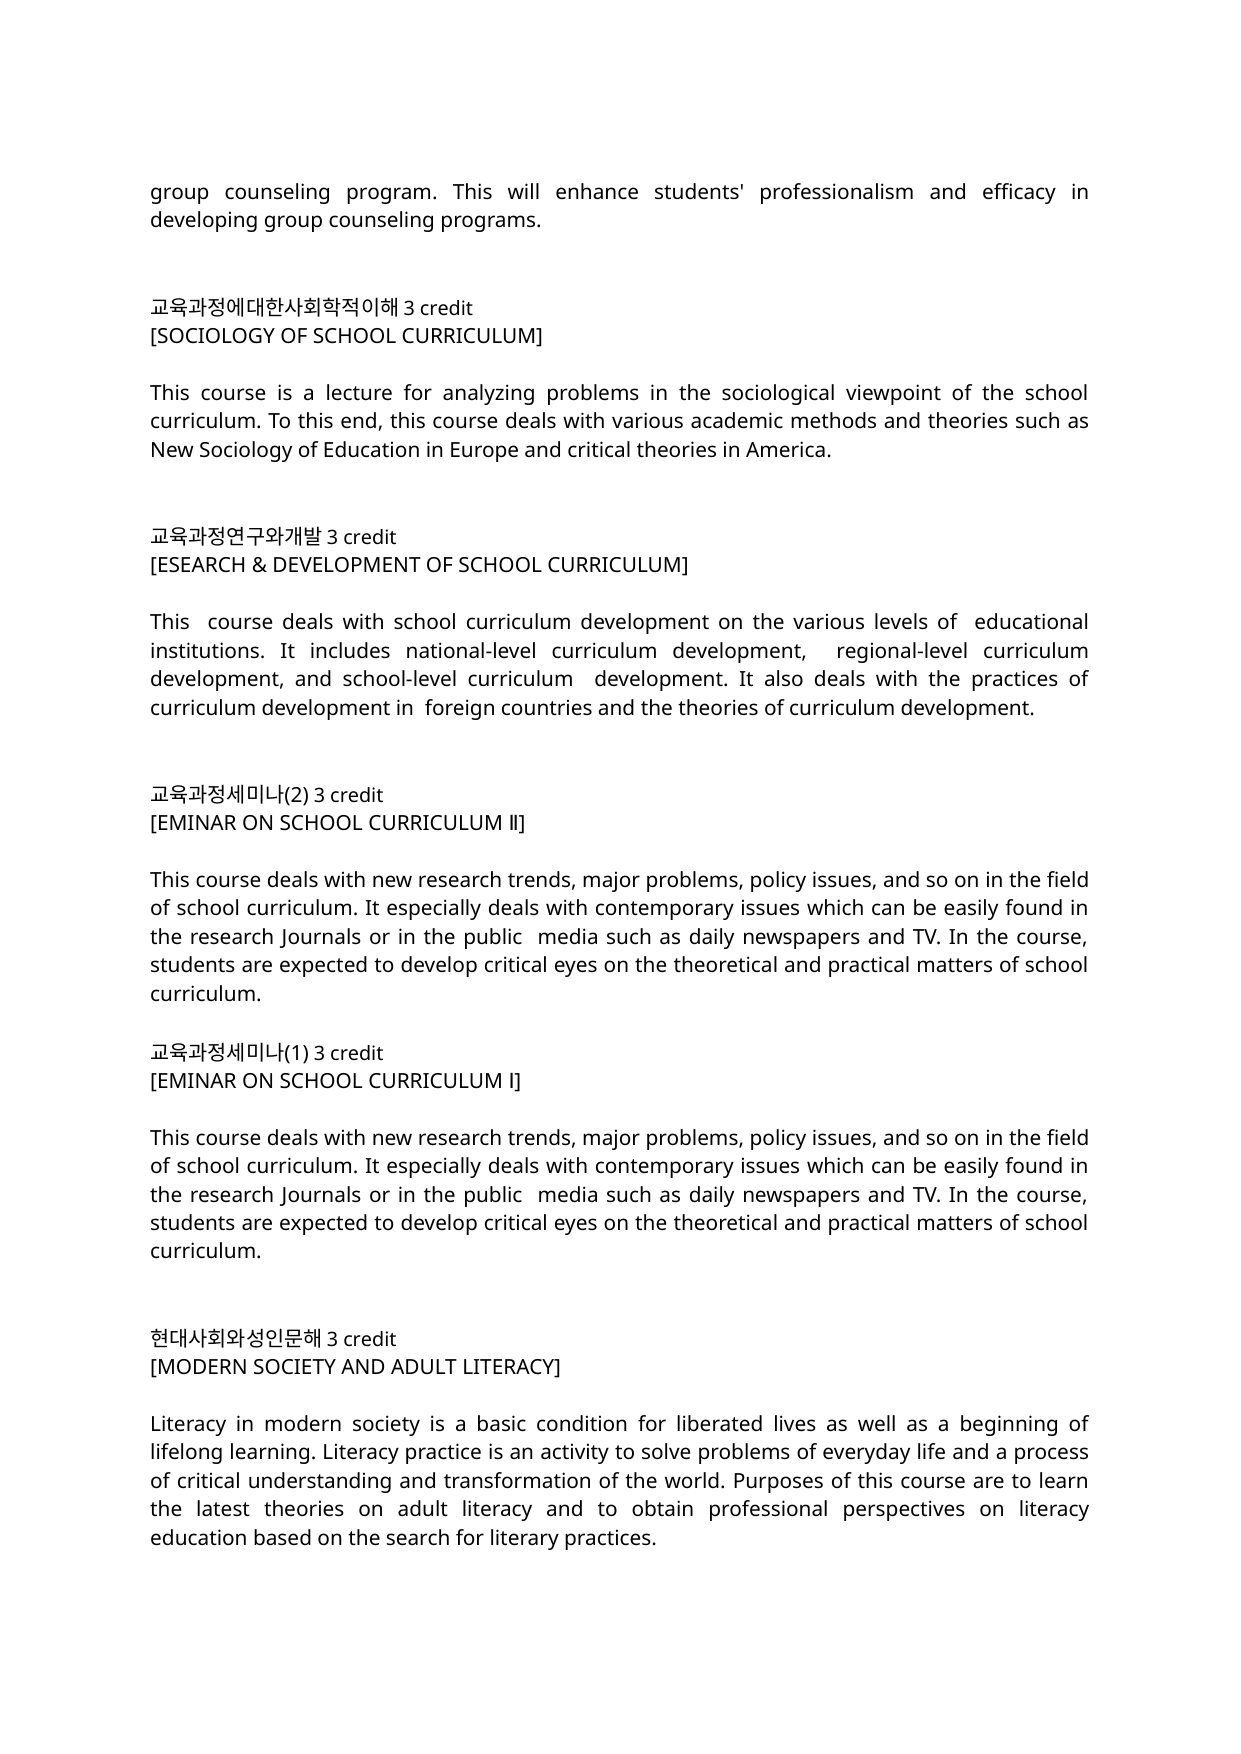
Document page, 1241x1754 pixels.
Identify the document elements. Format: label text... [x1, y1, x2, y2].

text [EMINAR ON SCHOOL CURRICULUM Ⅱ] [150, 808, 1090, 837]
text 현대사회와성인문해3 credit [150, 1322, 1090, 1352]
text This course is a lecture for analyzing problems in the sociological viewpoint of the school curriculum. To this end, this course deals with various academic methods and theories such as New Sociology of Education in Europe and critical theories in America. [150, 378, 1090, 463]
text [150, 177, 1090, 234]
text Literacy in modern society is a basic condition for liberated lives as well as a beginning of lifelong learning. Literacy practice is an activity to solve problems of everyday life and a process of critical understanding and transformation of the world. Purposes of this course are to learn the latest theories on adult literacy and to obtain professional perspectives on literacy education based on the search for literary practices. [150, 1409, 1090, 1551]
text This course deals with school curriculum development on the various levels of educational institutions. It includes national-level curriculum development, regional-level curriculum development, and school-level curriculum development. It also deals with the practices of curriculum development in foreign countries and the theories of curriculum development. [150, 607, 1090, 721]
text This course deals with new research trends, major problems, policy issues, and so on in the field of school curriculum. It especially deals with contemporary issues which can be easily found in the research Journals or in the public media such as daily newspapers and TV. In the course, students are expected to develop critical eyes on the theoretical and practical matters of school curriculum. [150, 865, 1090, 1007]
text [MODERN SOCIETY AND ADULT LITERACY] [150, 1352, 1090, 1381]
text 교육과정세미나(2) 3 credit [150, 778, 1090, 808]
text 교육과정세미나(1) 3 credit [150, 1036, 1090, 1066]
text 교육과정에대한사회학적이해3 credit [150, 291, 1090, 321]
text 교육과정연구와개발3 credit [150, 520, 1090, 550]
text [EMINAR ON SCHOOL CURRICULUM Ⅰ] [150, 1066, 1090, 1094]
text [SOCIOLOGY OF SCHOOL CURRICULUM] [150, 321, 1090, 349]
text [ESEARCH & DEVELOPMENT OF SCHOOL CURRICULUM] [150, 550, 1090, 579]
text This course deals with new research trends, major problems, policy issues, and so on in the field of school curriculum. It especially deals with contemporary issues which can be easily found in the research Journals or in the public media such as daily newspapers and TV. In the course, students are expected to develop critical eyes on the theoretical and practical matters of school curriculum. [150, 1123, 1090, 1265]
